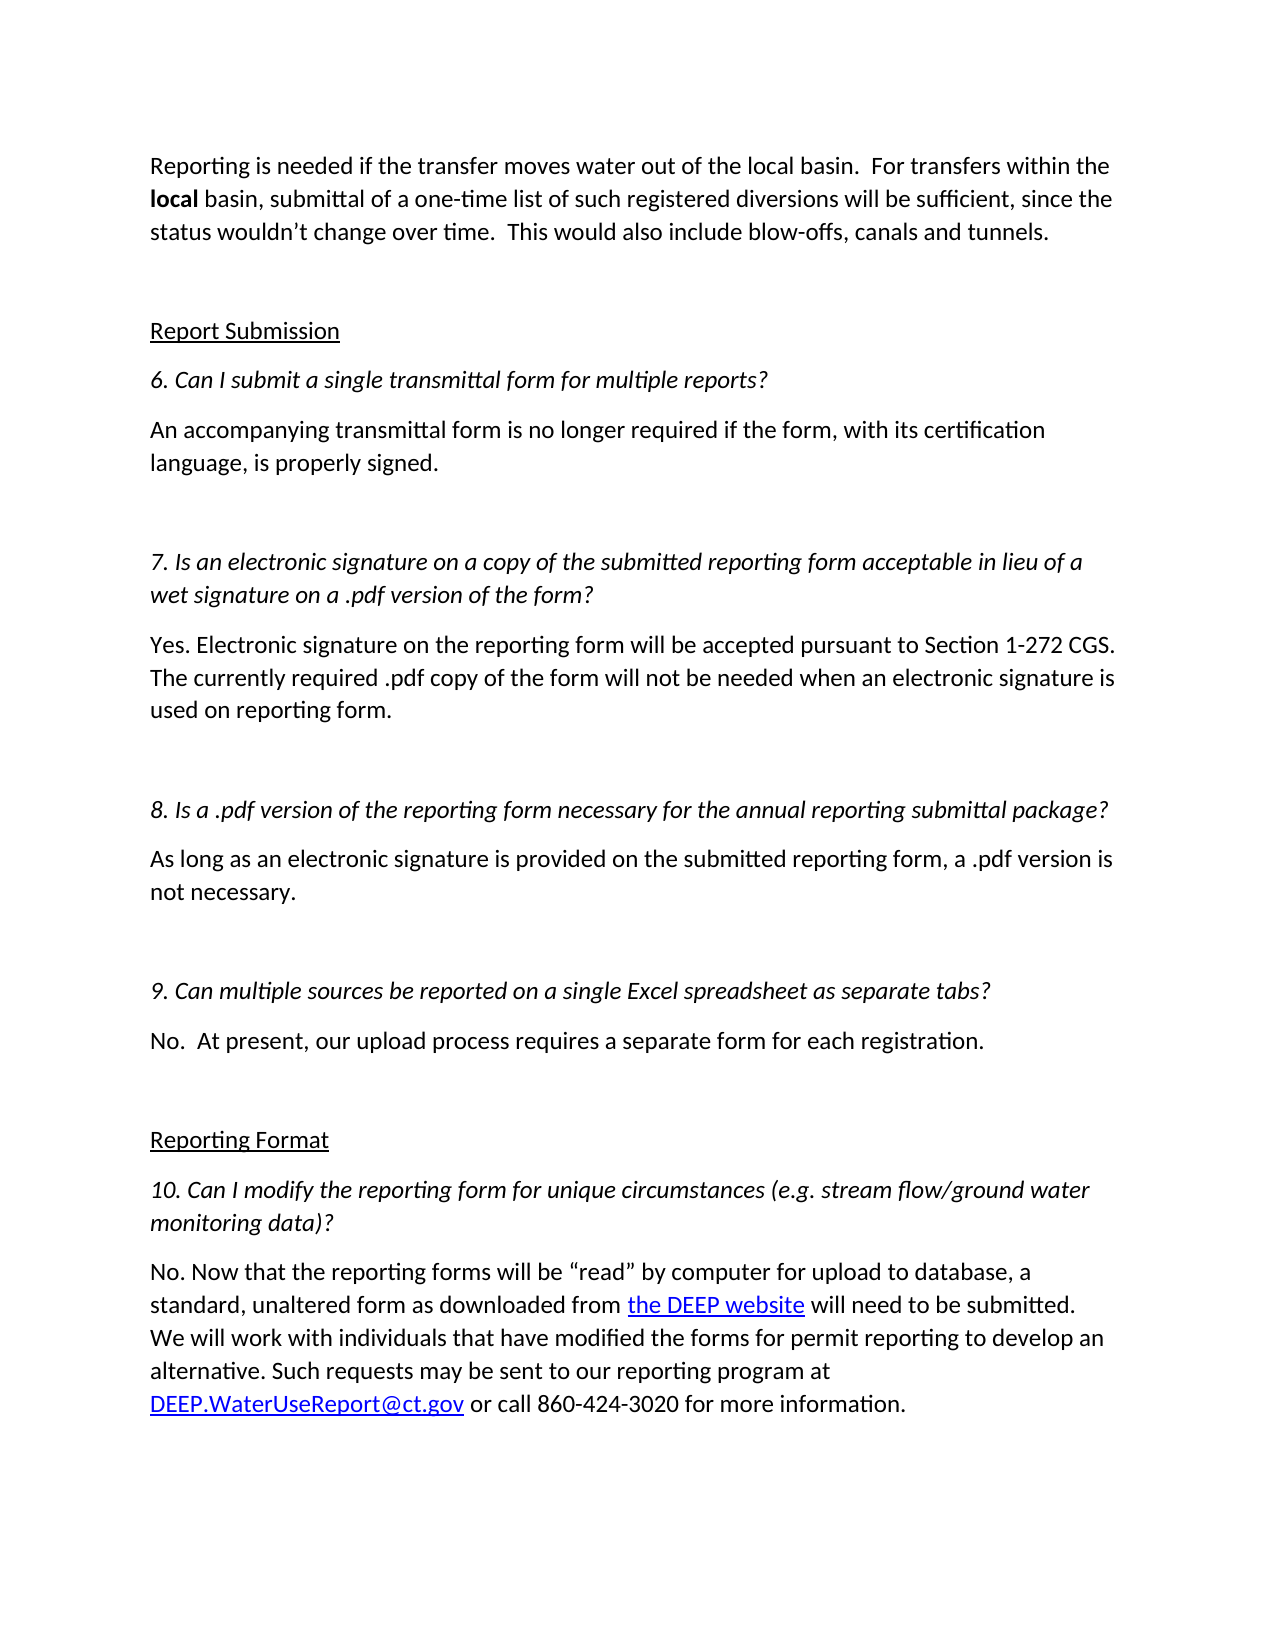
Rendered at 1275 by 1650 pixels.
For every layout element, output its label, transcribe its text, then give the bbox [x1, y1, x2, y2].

text An accompanying transmittal form is no longer required if the form, with its certification language, is properly signed. [150, 414, 1125, 478]
text 6. Can I submit a single transmittal form for multiple reports? [150, 364, 1125, 395]
text Yes. Electronic signature on the reporting form will be accepted pursuant to Section 1-272 CGS. The currently required .pdf copy of the form will not be needed when an electronic signature is used on reporting form. [150, 629, 1125, 725]
text Reporting is needed if the transfer moves water out of the local basin. For transfers within the local basin, submittal of a one-time list of such registered diversions will be sufficient, since the status wouldn’t change over time. This would also include blow-offs, canals and tunnels. [150, 150, 1125, 246]
text As long as an electronic signature is provided on the submitted reporting form, a .pdf version is not necessary. [150, 843, 1125, 907]
text No. Now that the reporting forms will be “read” by computer for upload to database, a standard, unaltered form as downloaded from the DEEP website will need to be submitted. We will work with individuals that have modified the forms for permit reporting to develop an alternative. Such requests may be sent to our reporting program at DEEP.WaterUseReport@ct.gov or call 860-424-3020 for more information. [150, 1256, 1125, 1418]
text 9. Can multiple sources be reported on a single Excel spreadsheet as separate tabs? [150, 975, 1125, 1006]
text 7. Is an electronic signature on a copy of the submitted reporting form acceptable in lieu of a wet signature on a .pdf version of the form? [150, 546, 1125, 610]
text No. At present, our upload process requires a separate form for each registration. [150, 1025, 1125, 1056]
text 8. Is a .pdf version of the reporting form necessary for the annual reporting submittal package? [150, 794, 1125, 824]
text Reporting Format [150, 1124, 1125, 1155]
text 10. Can I modify the reporting form for unique circumstances (e.g. stream flow/ground water monitoring data)? [150, 1174, 1125, 1237]
text Report Submission [150, 315, 1125, 346]
